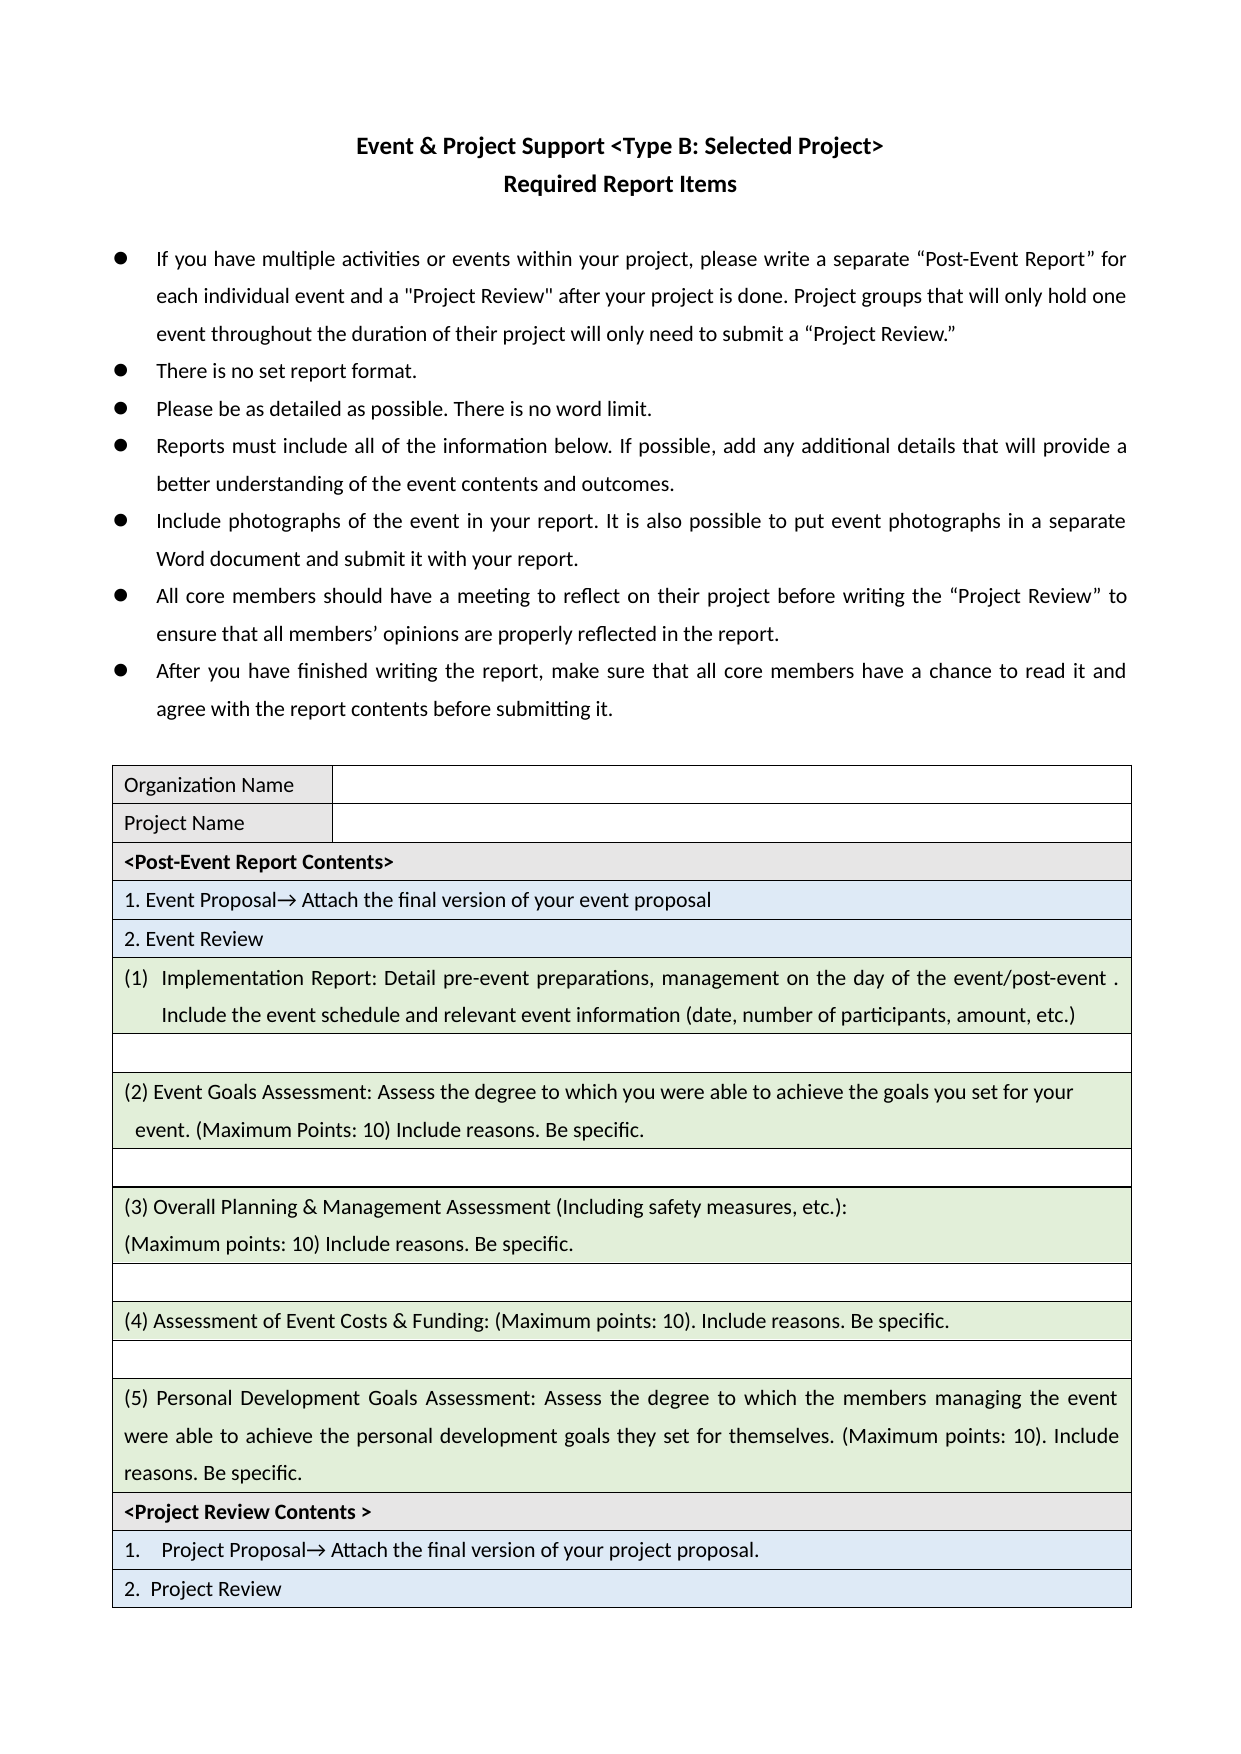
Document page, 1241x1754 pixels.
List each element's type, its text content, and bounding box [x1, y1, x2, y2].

table_cell Project Proposal→ Attach the final version of your project proposal. [113, 1531, 1131, 1569]
text Event & Project Support <Type B: Selected Project> [112, 127, 1128, 164]
table_cell (4) Assessment of Event Costs & Funding: (Maximum points: 10). Include reasons. Be specific. [113, 1302, 1131, 1339]
table_cell 1. Event Proposal→ Attach the final version of your event proposal [113, 881, 1131, 919]
table_cell [113, 1264, 1131, 1301]
list Include photographs of the event in your report. It is also possible to put event photographs in a separate Word document and submit it with your report. [112, 502, 1128, 577]
table_header Organization Name [113, 766, 332, 803]
list There is no set report format. [112, 352, 1128, 389]
list Reports must include all of the information below. If possible, add any additional details that will provide a better understanding of the event contents and outcomes. [112, 427, 1128, 502]
table_cell [333, 804, 1131, 842]
list If you have multiple activities or events within your project, please write a separate “Post-Event Report” for each individual event and a "Project Review" after your project is done. Project groups that will only hold one event throughout the duration of their project will only need to submit a “Project Review.” [112, 239, 1128, 352]
list After you have finished writing the report, make sure that all core members have a chance to read it and agree with the report contents before submitting it. [112, 652, 1128, 727]
text Required Report Items [112, 164, 1128, 202]
table_cell 2. Project Review [113, 1570, 1131, 1607]
table_cell Project Name [113, 804, 332, 842]
table_cell (3) Overall Planning & Management Assessment (Including safety measures, etc.): (Maximum points: 10) Include reasons. Be specific. [113, 1188, 1131, 1262]
table_cell (5) Personal Development Goals Assessment: Assess the degree to which the members managing the event were able to achieve the personal development goals they set for themselves. (Maximum points: 10). Include reasons. Be specific. [113, 1379, 1131, 1492]
list All core members should have a meeting to reflect on their project before writing the “Project Review” to ensure that all members’ opinions are properly reflected in the report. [112, 577, 1128, 652]
table_cell (2) Event Goals Assessment: Assess the degree to which you were able to achieve the goals you set for your event. (Maximum Points: 10) Include reasons. Be specific. [113, 1073, 1131, 1148]
table_cell <Post-Event Report Contents> [113, 843, 1131, 880]
table_cell Implementation Report: Detail pre-event preparations, management on the day of the event/post-event . Include the event schedule and relevant event information (date, number of participants, amount, etc.) [113, 958, 1131, 1033]
table_cell 2. Event Review [113, 920, 1131, 957]
table_cell [113, 1034, 1131, 1072]
table_cell <Project Review Contents > [113, 1493, 1131, 1530]
table_header [333, 766, 1131, 803]
list Please be as detailed as possible. There is no word limit. [112, 389, 1128, 427]
table_cell [113, 1149, 1131, 1186]
table_cell [113, 1341, 1131, 1378]
